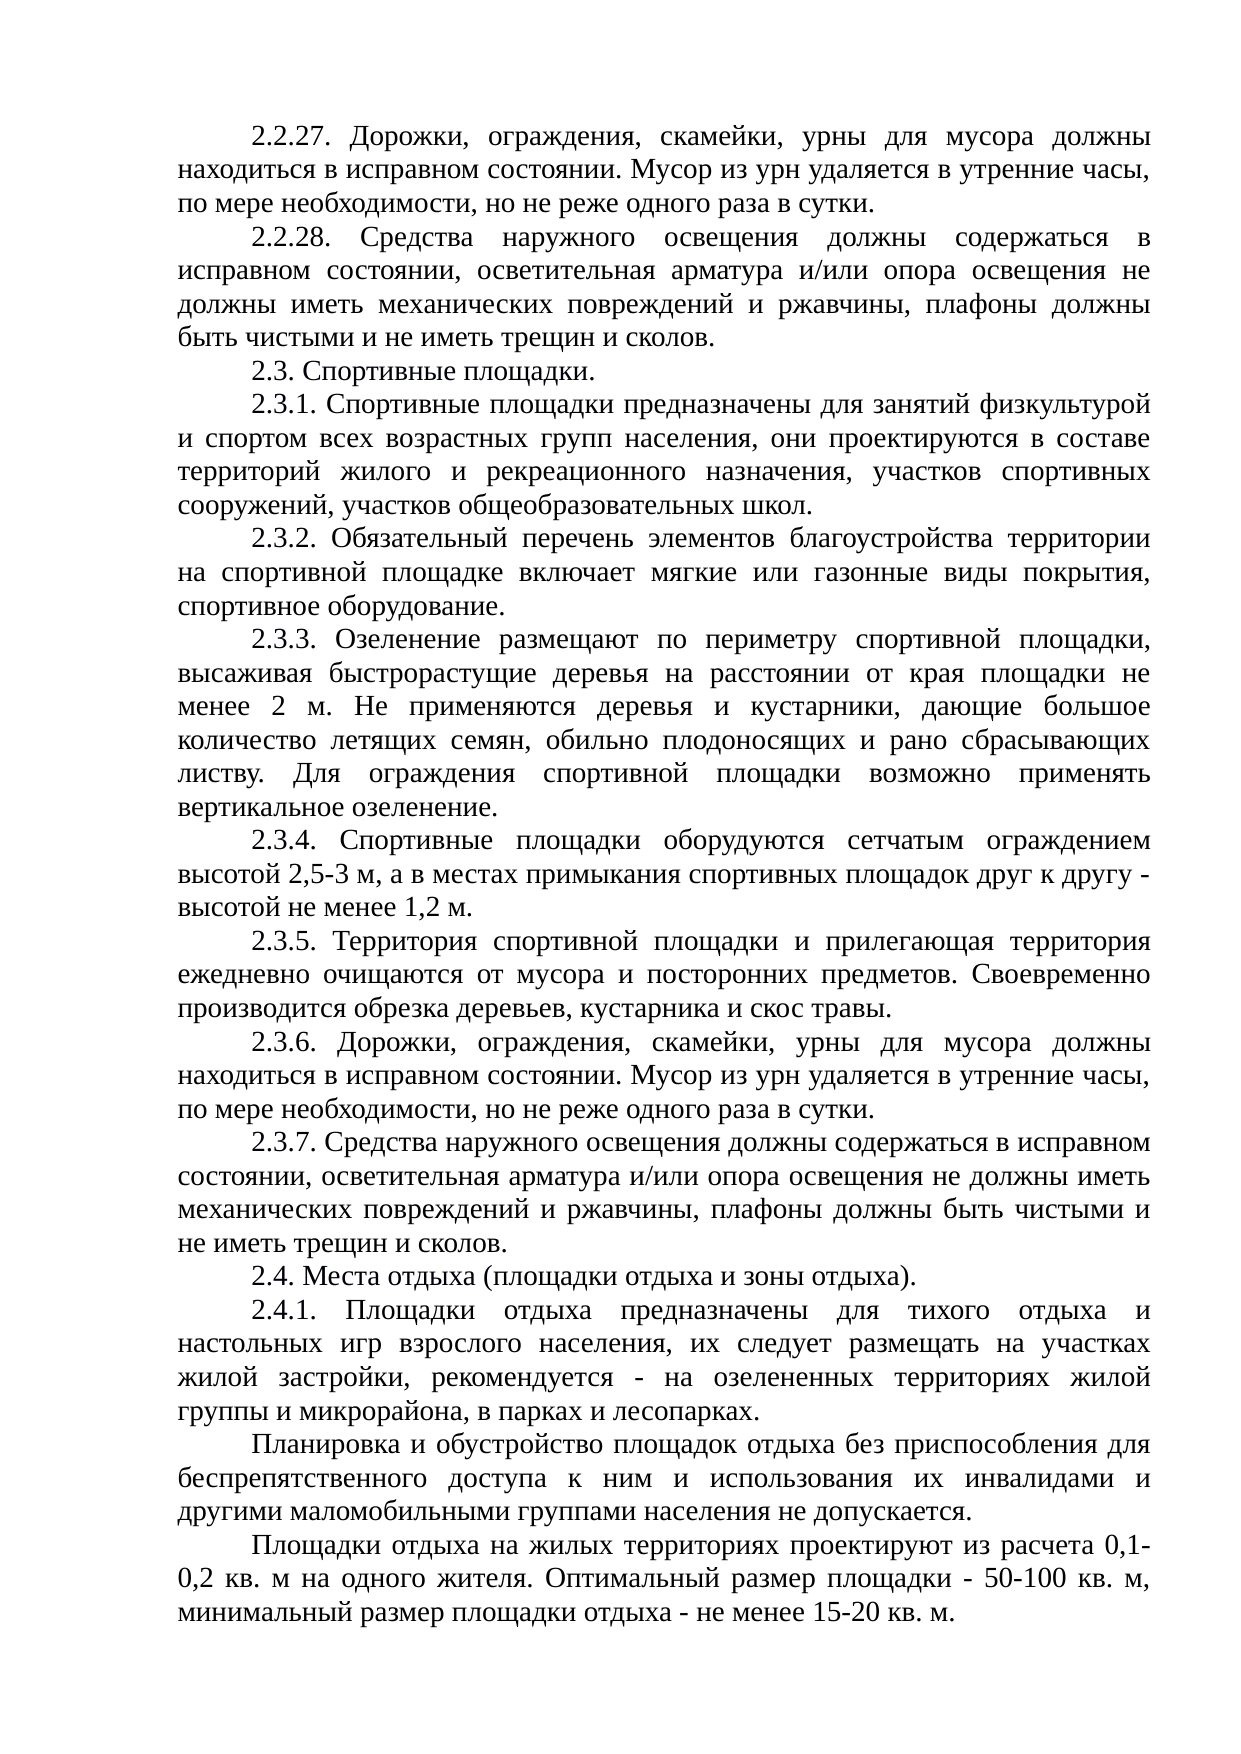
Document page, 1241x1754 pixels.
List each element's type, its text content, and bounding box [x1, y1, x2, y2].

text 2.4. Места отдыха (площадки отдыха и зоны отдыха). [177, 1258, 1152, 1292]
text 2.3.5. Территория спортивной площадки и прилегающая территория ежедневно очищаются от мусора и посторонних предметов. Своевременно производится обрезка деревьев, кустарника и скос травы. [177, 923, 1152, 1024]
text 2.3.7. Средства наружного освещения должны содержаться в исправном состоянии, осветительная арматура и/или опора освещения не должны иметь механических повреждений и ржавчины, плафоны должны быть чистыми и не иметь трещин и сколов. [177, 1124, 1152, 1258]
text 2.3.2. Обязательный перечень элементов благоустройства территории на спортивной площадке включает мягкие или газонные виды покрытия, спортивное оборудование. [177, 521, 1152, 621]
text 2.3. Спортивные площадки. [177, 353, 1152, 386]
text 2.3.3. Озеленение размещают по периметру спортивной площадки, высаживая быстрорастущие деревья на расстоянии от края площадки не менее 2 м. Не применяются деревья и кустарники, дающие большое количество летящих семян, обильно плодоносящих и рано сбрасывающих листву. Для ограждения спортивной площадки возможно применять вертикальное озеленение. [177, 621, 1152, 822]
text 2.2.28. Средства наружного освещения должны содержаться в исправном состоянии, осветительная арматура и/или опора освещения не должны иметь механических повреждений и ржавчины, плафоны должны быть чистыми и не иметь трещин и сколов. [177, 219, 1152, 353]
text 2.3.6. Дорожки, ограждения, скамейки, урны для мусора должны находиться в исправном состоянии. Мусор из урн удаляется в утренние часы, по мере необходимости, но не реже одного раза в сутки. [177, 1024, 1152, 1124]
text 2.4.1. Площадки отдыха предназначены для тихого отдыха и настольных игр взрослого населения, их следует размещать на участках жилой застройки, рекомендуется - на озелененных территориях жилой группы и микрорайона, в парках и лесопарках. [177, 1292, 1152, 1426]
text 2.3.1. Спортивные площадки предназначены для занятий физкультурой и спортом всех возрастных групп населения, они проектируются в составе территорий жилого и рекреационного назначения, участков спортивных сооружений, участков общеобразовательных школ. [177, 386, 1152, 521]
text Планировка и обустройство площадок отдыха без приспособления для беспрепятственного доступа к ним и использования их инвалидами и другими маломобильными группами населения не допускается. [177, 1426, 1152, 1527]
text Площадки отдыха на жилых территориях проектируют из расчета 0,1-0,2 кв. м на одного жителя. Оптимальный размер площадки - 50-100 кв. м, минимальный размер площадки отдыха - не менее 15-20 кв. м. [177, 1527, 1152, 1627]
text 2.2.27. Дорожки, ограждения, скамейки, урны для мусора должны находиться в исправном состоянии. Мусор из урн удаляется в утренние часы, по мере необходимости, но не реже одного раза в сутки. [177, 118, 1152, 219]
text 2.3.4. Спортивные площадки оборудуются сетчатым ограждением высотой 2,5-3 м, а в местах примыкания спортивных площадок друг к другу - высотой не менее 1,2 м. [177, 822, 1152, 923]
